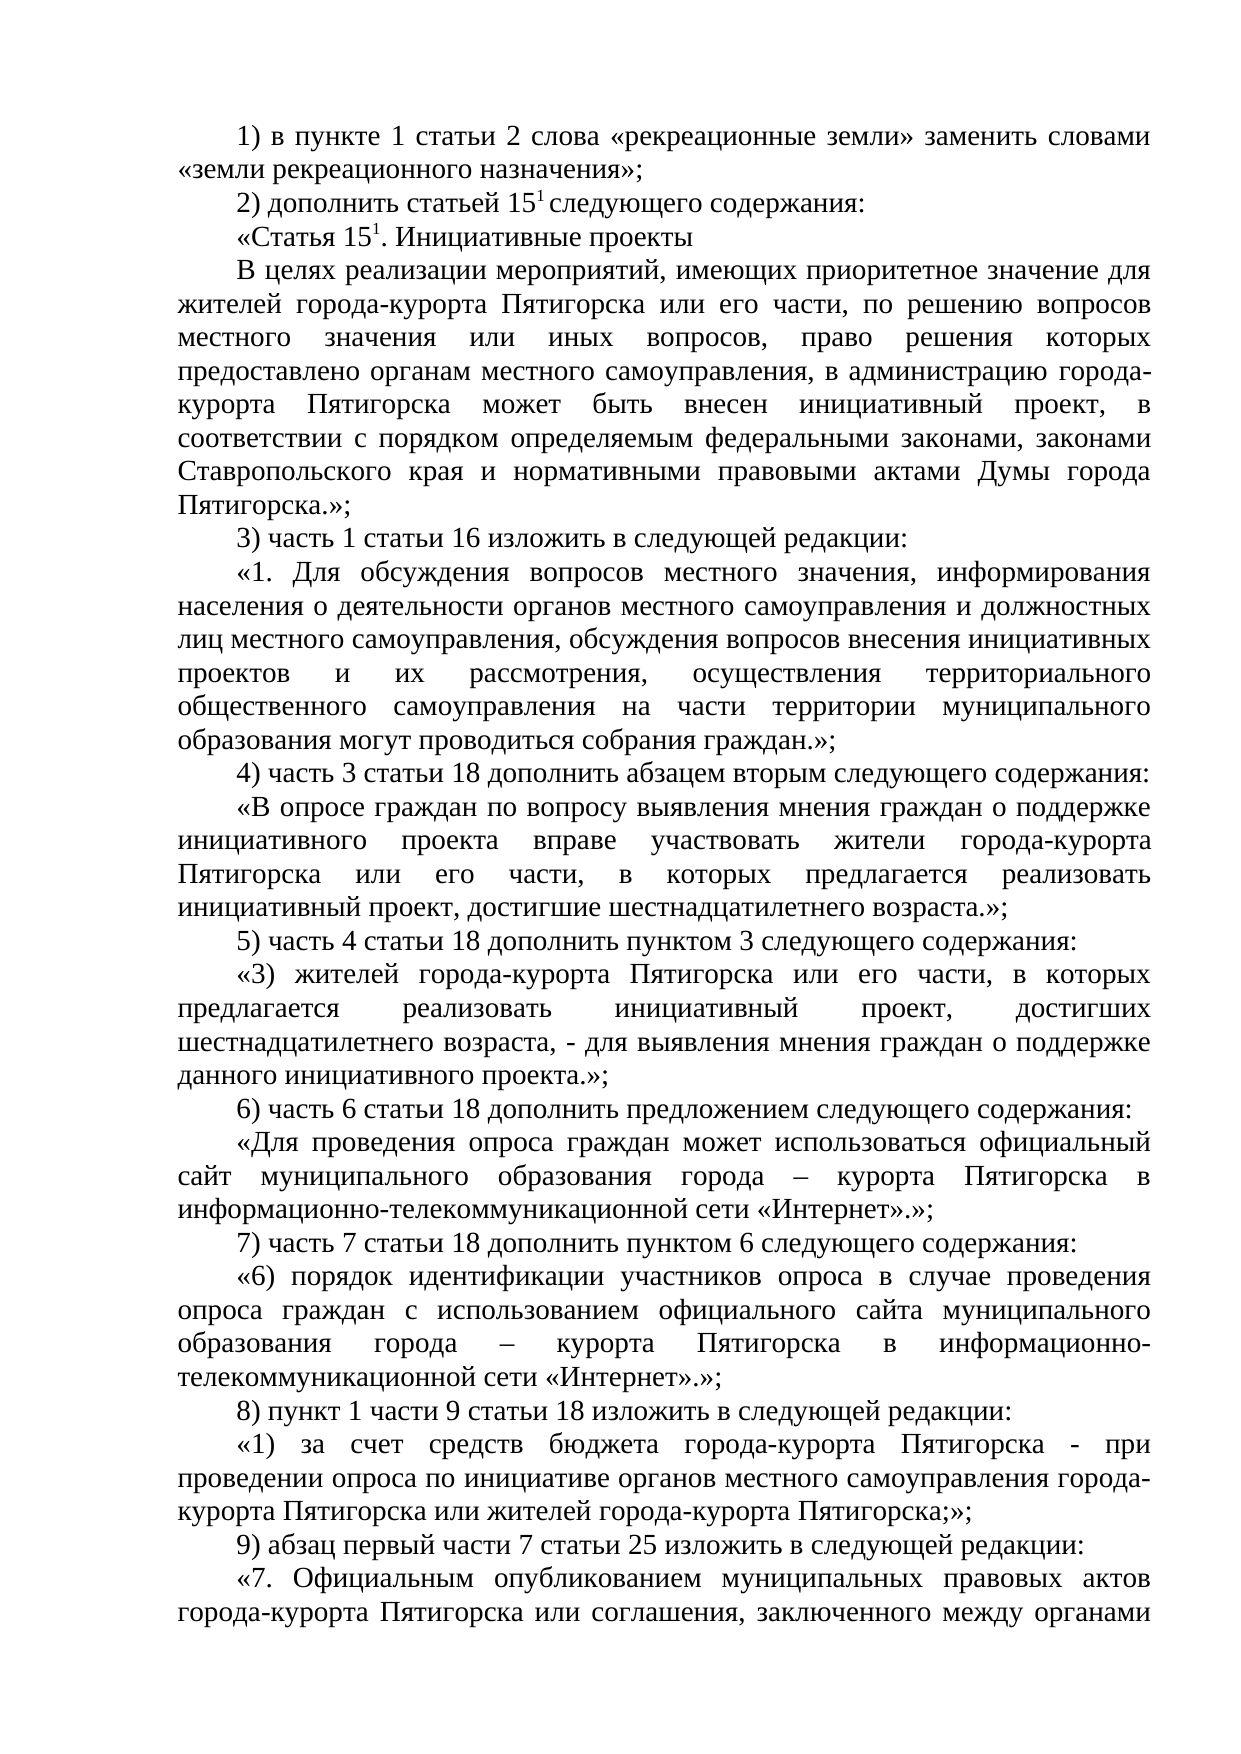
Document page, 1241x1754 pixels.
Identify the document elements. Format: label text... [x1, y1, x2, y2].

text 5) часть 4 статьи 18 дополнить пунктом 3 следующего содержания: [177, 923, 1152, 957]
text «Статья 151. Инициативные проекты [177, 219, 1152, 252]
text «6) порядок идентификации участников опроса в случае проведения опроса граждан с использованием официального сайта муниципального образования города – курорта Пятигорска в информационно-телекоммуникационной сети «Интернет».»; [177, 1258, 1152, 1393]
text «3) жителей города-курорта Пятигорска или его части, в которых предлагается реализовать инициативный проект, достигших шестнадцатилетнего возраста, - для выявления мнения граждан о поддержке данного инициативного проекта.»; [177, 957, 1152, 1091]
text 4) часть 3 статьи 18 дополнить абзацем вторым следующего содержания: [177, 755, 1152, 789]
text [177, 1560, 1152, 1627]
text «1. Для обсуждения вопросов местного значения, информирования населения о деятельности органов местного самоуправления и должностных лиц местного самоуправления, обсуждения вопросов внесения инициативных проектов и их рассмотрения, осуществления территориального общественного самоуправления на части территории муниципального образования могут проводиться собрания граждан.»; [177, 554, 1152, 755]
text 7) часть 7 статьи 18 дополнить пунктом 6 следующего содержания: [177, 1225, 1152, 1258]
text 2) дополнить статьей 151 следующего содержания: [177, 185, 1152, 219]
text «В опросе граждан по вопросу выявления мнения граждан о поддержке инициативного проекта вправе участвовать жители города-курорта Пятигорска или его части, в которых предлагается реализовать инициативный проект, достигшие шестнадцатилетнего возраста.»; [177, 789, 1152, 923]
text 6) часть 6 статьи 18 дополнить предложением следующего содержания: [177, 1091, 1152, 1124]
text «1) за счет средств бюджета города-курорта Пятигорска - при проведении опроса по инициативе органов местного самоуправления города-курорта Пятигорска или жителей города-курорта Пятигорска;»; [177, 1426, 1152, 1527]
text 1) в пункте 1 статьи 2 слова «рекреационные земли» заменить словами «земли рекреационного назначения»; [177, 118, 1152, 185]
text 3) часть 1 статьи 16 изложить в следующей редакции: [177, 521, 1152, 554]
text «Для проведения опроса граждан может использоваться официальный сайт муниципального образования города – курорта Пятигорска в информационно-телекоммуникационной сети «Интернет».»; [177, 1124, 1152, 1225]
text 8) пункт 1 части 9 статьи 18 изложить в следующей редакции: [177, 1393, 1152, 1426]
text 9) абзац первый части 7 статьи 25 изложить в следующей редакции: [236, 1527, 1152, 1560]
text В целях реализации мероприятий, имеющих приоритетное значение для жителей города-курорта Пятигорска или его части, по решению вопросов местного значения или иных вопросов, право решения которых предоставлено органам местного самоуправления, в администрацию города-курорта Пятигорска может быть внесен инициативный проект, в соответствии с порядком определяемым федеральными законами, законами Ставропольского края и нормативными правовыми актами Думы города Пятигорска.»; [177, 252, 1152, 521]
